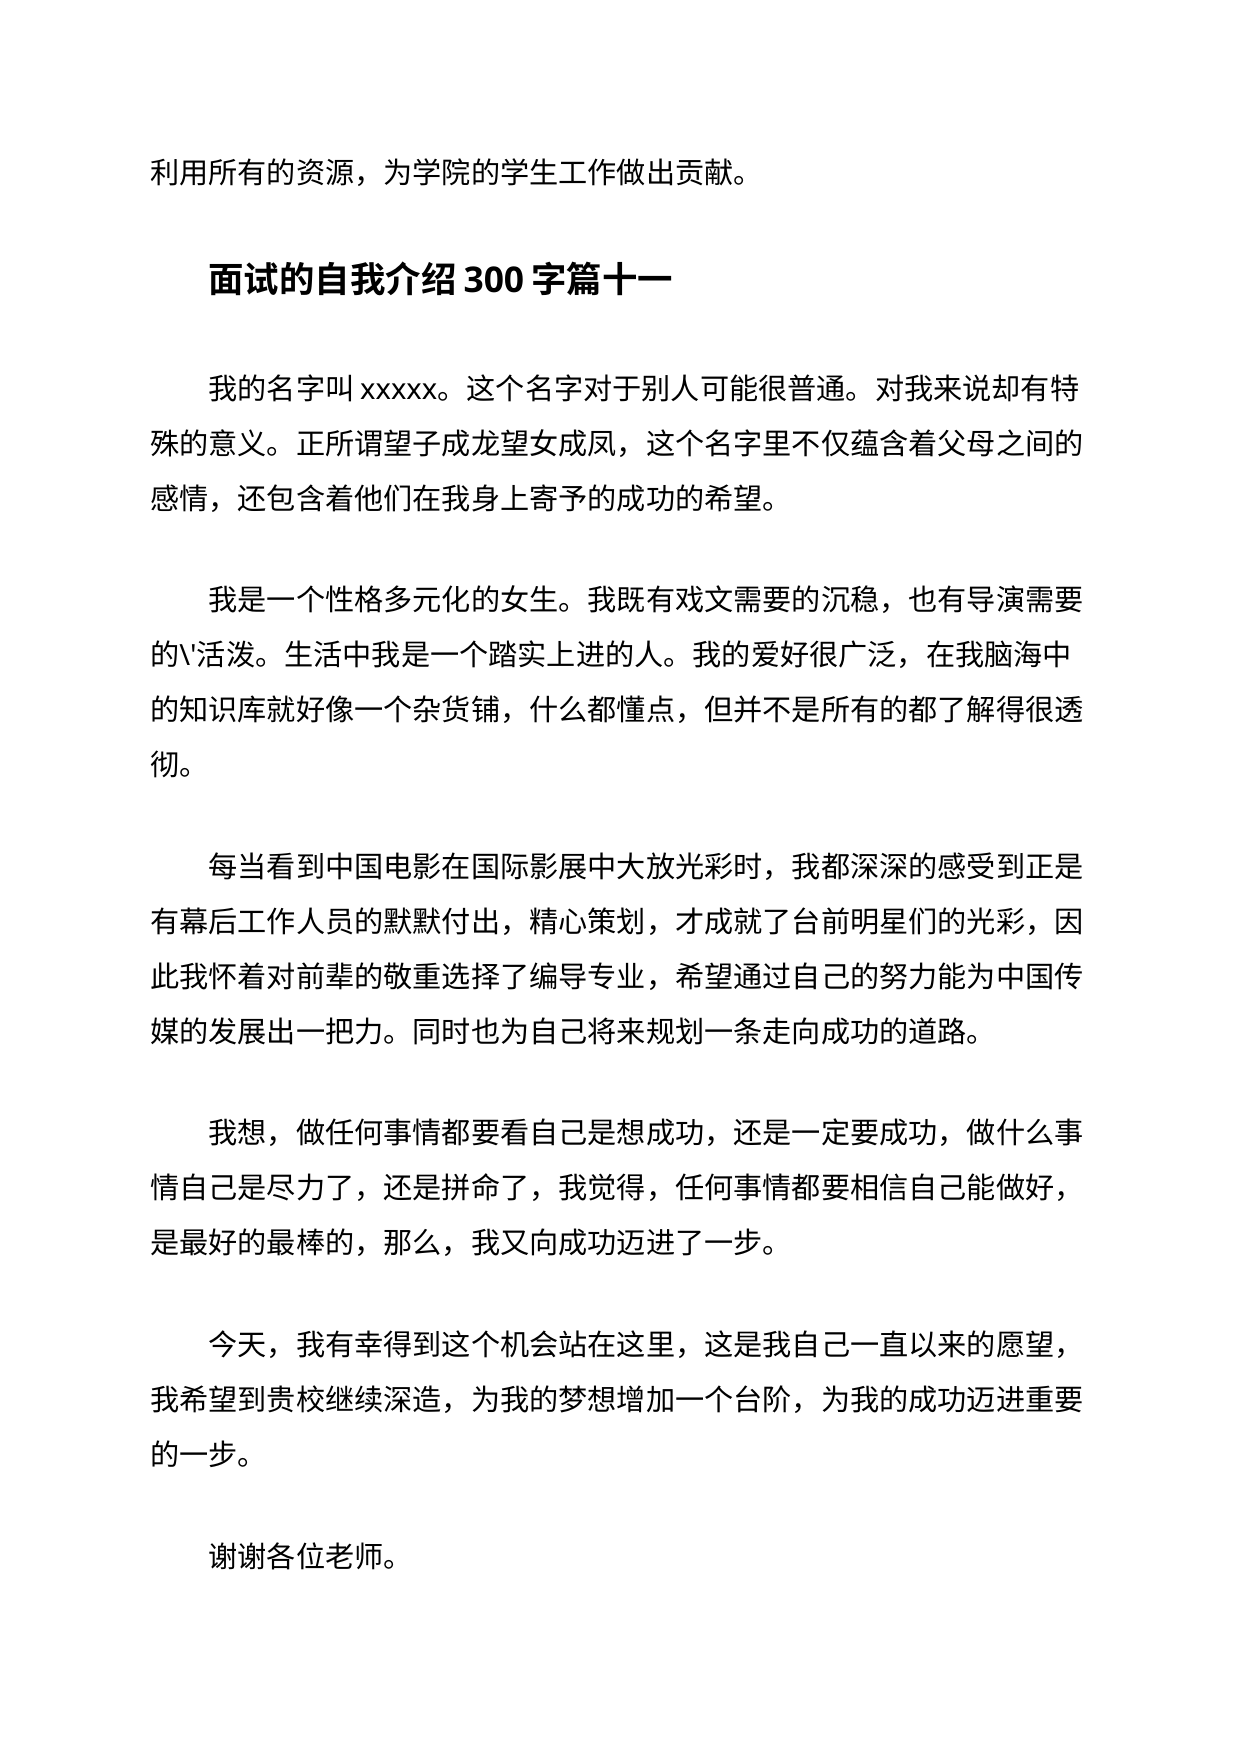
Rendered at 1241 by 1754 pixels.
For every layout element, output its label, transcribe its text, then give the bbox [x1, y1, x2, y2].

text 谢谢各位老师。 [150, 1533, 1090, 1575]
text 我想，做任何事情都要看自己是想成功，还是一定要成功，做什么事情自己是尽力了，还是拼命了，我觉得，任何事情都要相信自己能做好，是最好的最棒的，那么，我又向成功迈进了一步。 [150, 1110, 1090, 1262]
text 今天，我有幸得到这个机会站在这里，这是我自己一直以来的愿望，我希望到贵校继续深造，为我的梦想增加一个台阶，为我的成功迈进重要的一步。 [150, 1322, 1090, 1474]
text 每当看到中国电影在国际影展中大放光彩时，我都深深的感受到正是有幕后工作人员的默默付出，精心策划，才成就了台前明星们的光彩，因此我怀着对前辈的敬重选择了编导专业，希望通过自己的努力能为中国传媒的发展出一把力。同时也为自己将来规划一条走向成功的道路。 [150, 843, 1090, 1051]
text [150, 150, 1090, 192]
text 面试的自我介绍300字篇十一 [150, 252, 1090, 303]
text 我的名字叫xxxxx。这个名字对于别人可能很普通。对我来说却有特殊的意义。正所谓望子成龙望女成凤，这个名字里不仅蕴含着父母之间的感情，还包含着他们在我身上寄予的成功的希望。 [150, 365, 1090, 517]
text 我是一个性格多元化的女生。我既有戏文需要的沉稳，也有导演需要的\'活泼。生活中我是一个踏实上进的人。我的爱好很广泛，在我脑海中的知识库就好像一个杂货铺，什么都懂点，但并不是所有的都了解得很透彻。 [150, 577, 1090, 784]
